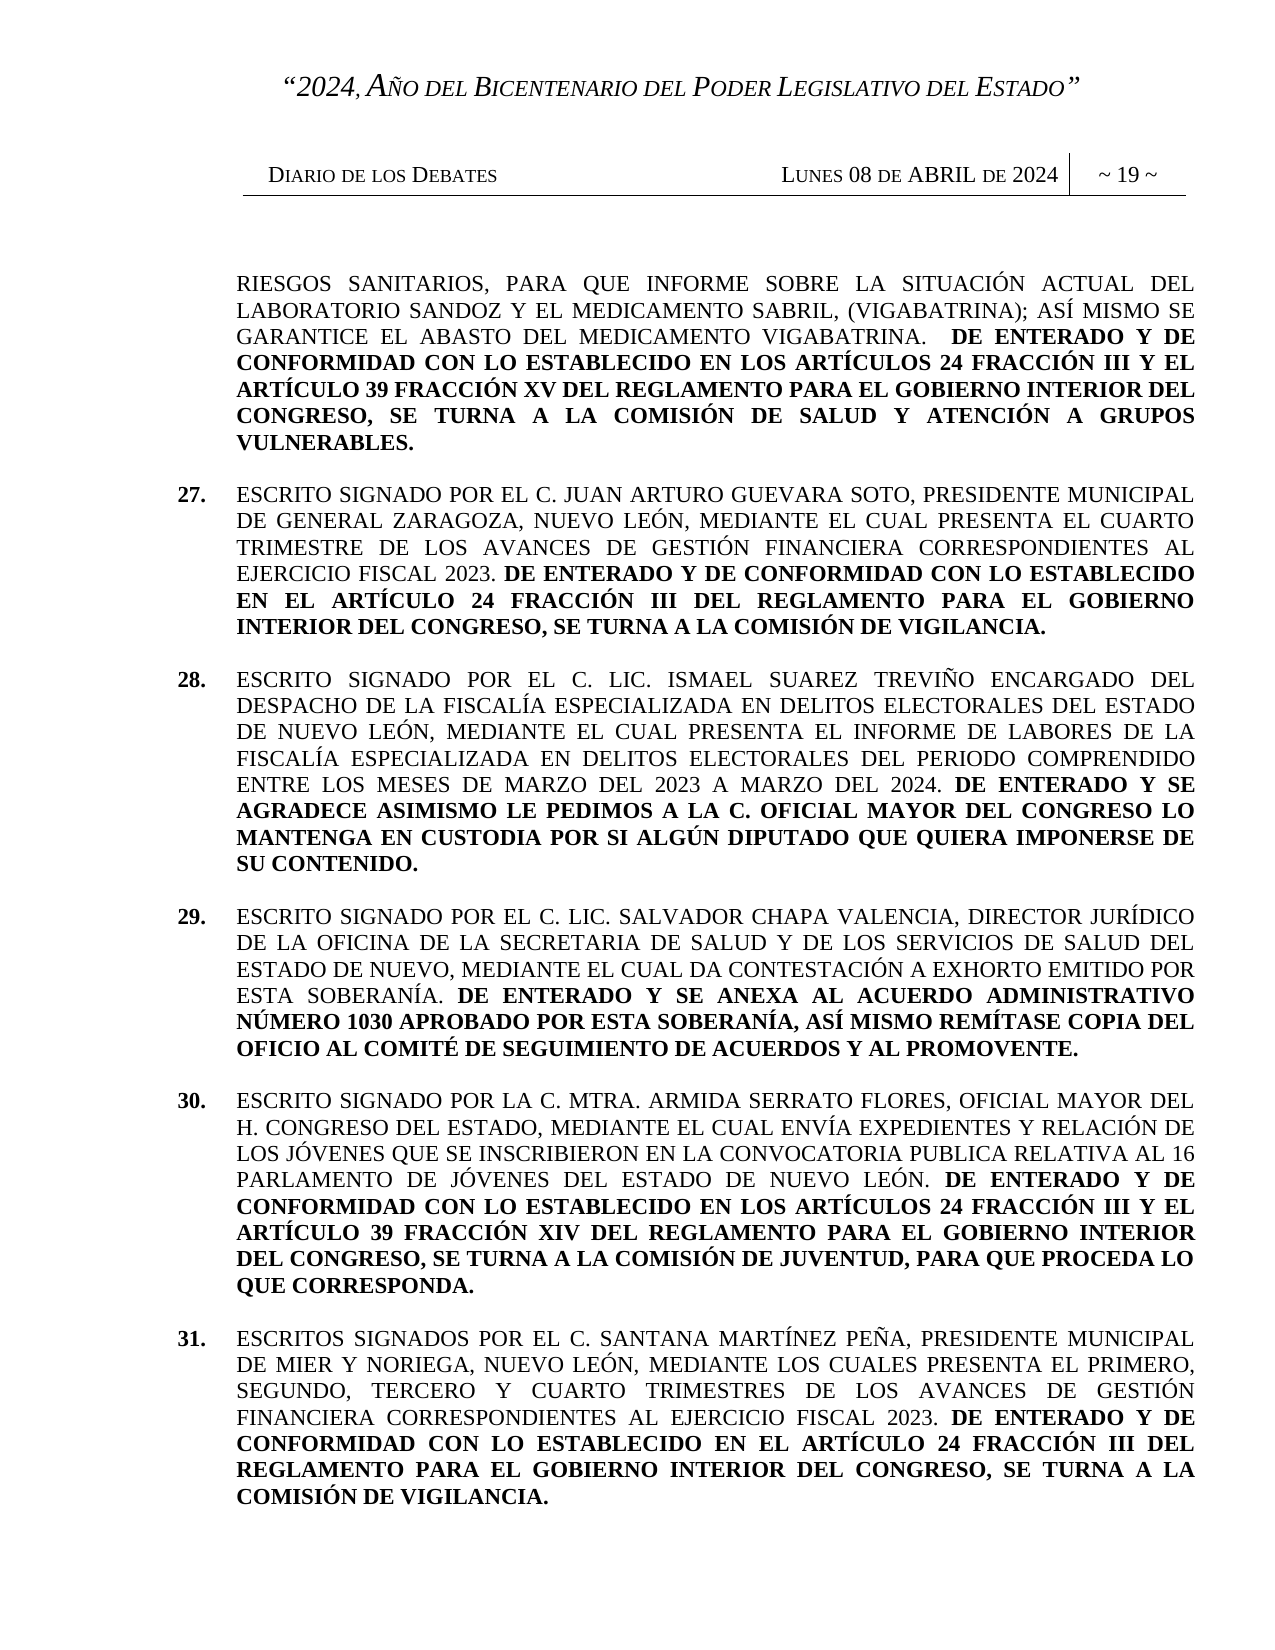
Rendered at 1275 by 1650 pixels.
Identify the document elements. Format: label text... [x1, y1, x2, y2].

list ESCRITO SIGNADO POR LA C. MTRA. ARMIDA SERRATO FLORES, OFICIAL MAYOR DEL H. CONGRESO DEL ESTADO, MEDIANTE EL CUAL ENVÍA EXPEDIENTES Y RELACIÓN DE LOS JÓVENES QUE SE INSCRIBIERON EN LA CONVOCATORIA PUBLICA RELATIVA AL 16 PARLAMENTO DE JÓVENES DEL ESTADO DE NUEVO LEÓN. DE ENTERADO Y DE CONFORMIDAD CON LO ESTABLECIDO EN LOS ARTÍCULOS 24 FRACCIÓN III Y EL ARTÍCULO 39 FRACCIÓN XIV DEL REGLAMENTO PARA EL GOBIERNO INTERIOR DEL CONGRESO, SE TURNA A LA COMISIÓN DE JUVENTUD, PARA QUE PROCEDA LO QUE CORRESPONDA. [177, 1087, 1196, 1298]
list ESCRITOS SIGNADOS POR EL C. SANTANA MARTÍNEZ PEÑA, PRESIDENTE MUNICIPAL DE MIER Y NORIEGA, NUEVO LEÓN, MEDIANTE LOS CUALES PRESENTA EL PRIMERO, SEGUNDO, TERCERO Y CUARTO TRIMESTRES DE LOS AVANCES DE GESTIÓN FINANCIERA CORRESPONDIENTES AL EJERCICIO FISCAL 2023. DE ENTERADO Y DE CONFORMIDAD CON LO ESTABLECIDO EN EL ARTÍCULO 24 FRACCIÓN III DEL REGLAMENTO PARA EL GOBIERNO INTERIOR DEL CONGRESO, SE TURNA A LA COMISIÓN DE VIGILANCIA. [177, 1324, 1196, 1509]
list ESCRITO SIGNADO POR EL C. LIC. ISMAEL SUAREZ TREVIÑO ENCARGADO DEL DESPACHO DE LA FISCALÍA ESPECIALIZADA EN DELITOS ELECTORALES DEL ESTADO DE NUEVO LEÓN, MEDIANTE EL CUAL PRESENTA EL INFORME DE LABORES DE LA FISCALÍA ESPECIALIZADA EN DELITOS ELECTORALES DEL PERIODO COMPRENDIDO ENTRE LOS MESES DE MARZO DEL 2023 A MARZO DEL 2024. DE ENTERADO Y SE AGRADECE ASIMISMO LE PEDIMOS A LA C. OFICIAL MAYOR DEL CONGRESO LO MANTENGA EN CUSTODIA POR SI ALGÚN DIPUTADO QUE QUIERA IMPONERSE DE SU CONTENIDO. [177, 666, 1196, 877]
list ESCRITO SIGNADO POR EL C. JUAN ARTURO GUEVARA SOTO, PRESIDENTE MUNICIPAL DE GENERAL ZARAGOZA, NUEVO LEÓN, MEDIANTE EL CUAL PRESENTA EL CUARTO TRIMESTRE DE LOS AVANCES DE GESTIÓN FINANCIERA CORRESPONDIENTES AL EJERCICIO FISCAL 2023. DE ENTERADO Y DE CONFORMIDAD CON LO ESTABLECIDO EN EL ARTÍCULO 24 FRACCIÓN III DEL REGLAMENTO PARA EL GOBIERNO INTERIOR DEL CONGRESO, SE TURNA A LA COMISIÓN DE VIGILANCIA. [177, 481, 1196, 639]
list ESCRITO SIGNADO POR EL C. LIC. SALVADOR CHAPA VALENCIA, DIRECTOR JURÍDICO DE LA OFICINA DE LA SECRETARIA DE SALUD Y DE LOS SERVICIOS DE SALUD DEL ESTADO DE NUEVO, MEDIANTE EL CUAL DA CONTESTACIÓN A EXHORTO EMITIDO POR ESTA SOBERANÍA. DE ENTERADO Y SE ANEXA AL ACUERDO ADMINISTRATIVO NÚMERO 1030 APROBADO POR ESTA SOBERANÍA, ASÍ MISMO REMÍTASE COPIA DEL OFICIO AL COMITÉ DE SEGUIMIENTO DE ACUERDOS Y AL PROMOVENTE. [177, 903, 1196, 1061]
